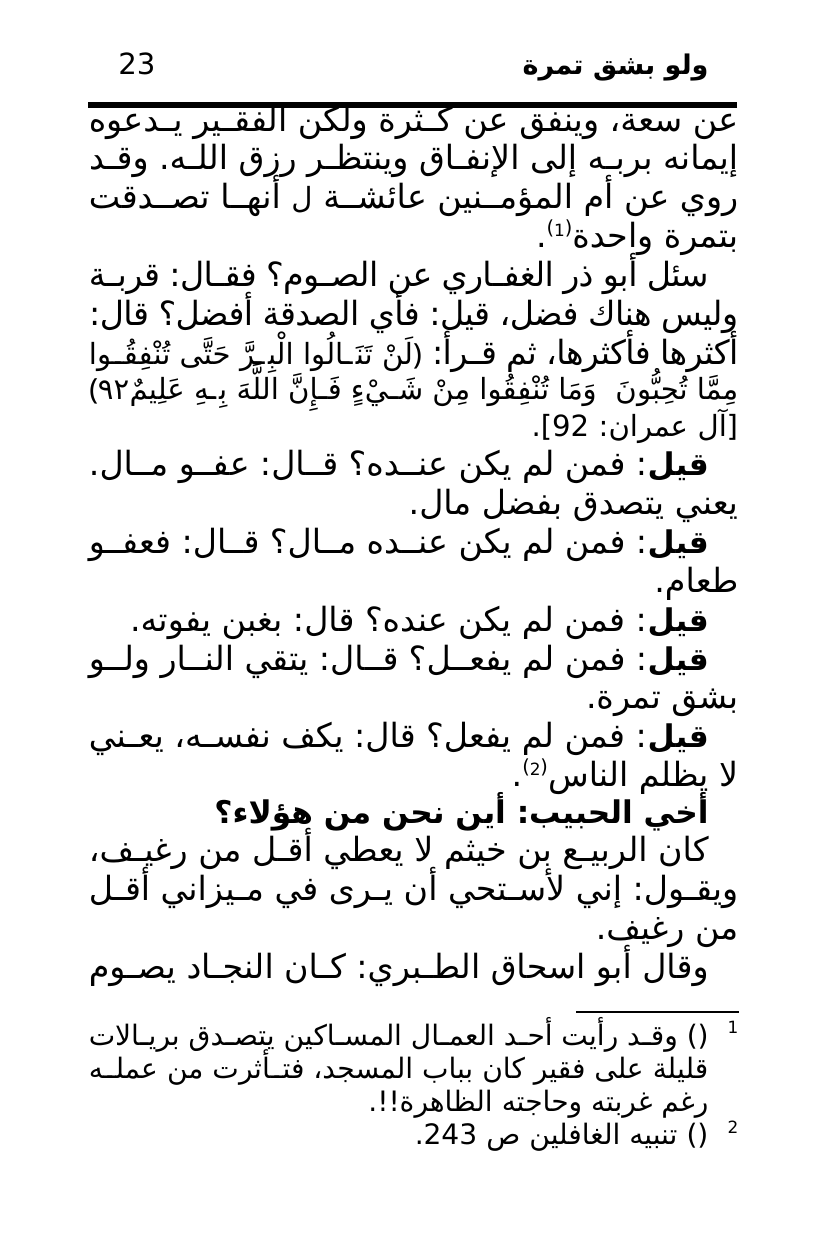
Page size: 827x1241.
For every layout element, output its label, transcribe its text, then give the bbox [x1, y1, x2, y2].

text قيل: فمن لم يفعل؟ قال: يتقي النار ولو بشق تمرة. [89, 639, 738, 717]
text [89, 100, 738, 255]
text قيل: فمن لم يكن عنده؟ قال: بغبن يفوته. [89, 600, 738, 639]
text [89, 947, 738, 986]
text قيل: فمن لم يكن عنده؟ قال: عفو مال. يعني يتصدق بفضل مال. [89, 445, 738, 522]
text سئل أبو ذر الغفاري عن الصوم؟ فقال: قربة وليس هناك فضل، قيل: فأي الصدقة أفضل؟ قال: أكثرها فأكثرها، ثم قرأ: ﴿لَنْ تَنَالُوا الْبِرَّ حَتَّى تُنْفِقُوا مِمَّا تُحِبُّونَ وَمَا تُنْفِقُوا مِنْ شَيْءٍ فَإِنَّ اللَّهَ بِهِ عَلِيمٌ٩٢﴾ [آل عمران: 92]. [89, 255, 738, 445]
text أخي الحبيب: أين نحن من هؤلاء؟ [89, 794, 738, 831]
text قيل: فمن لم يكن عنده مال؟ قال: فعفو طعام. [89, 522, 738, 600]
text كان الربيع بن خيثم لا يعطي أقل من رغيف، ويقول: إني لأستحي أن يرى في ميزاني أقل من رغيف. [89, 831, 738, 947]
text قيل: فمن لم يفعل؟ قال: يكف نفسه، يعني لا يظلم الناس(). [89, 717, 738, 794]
